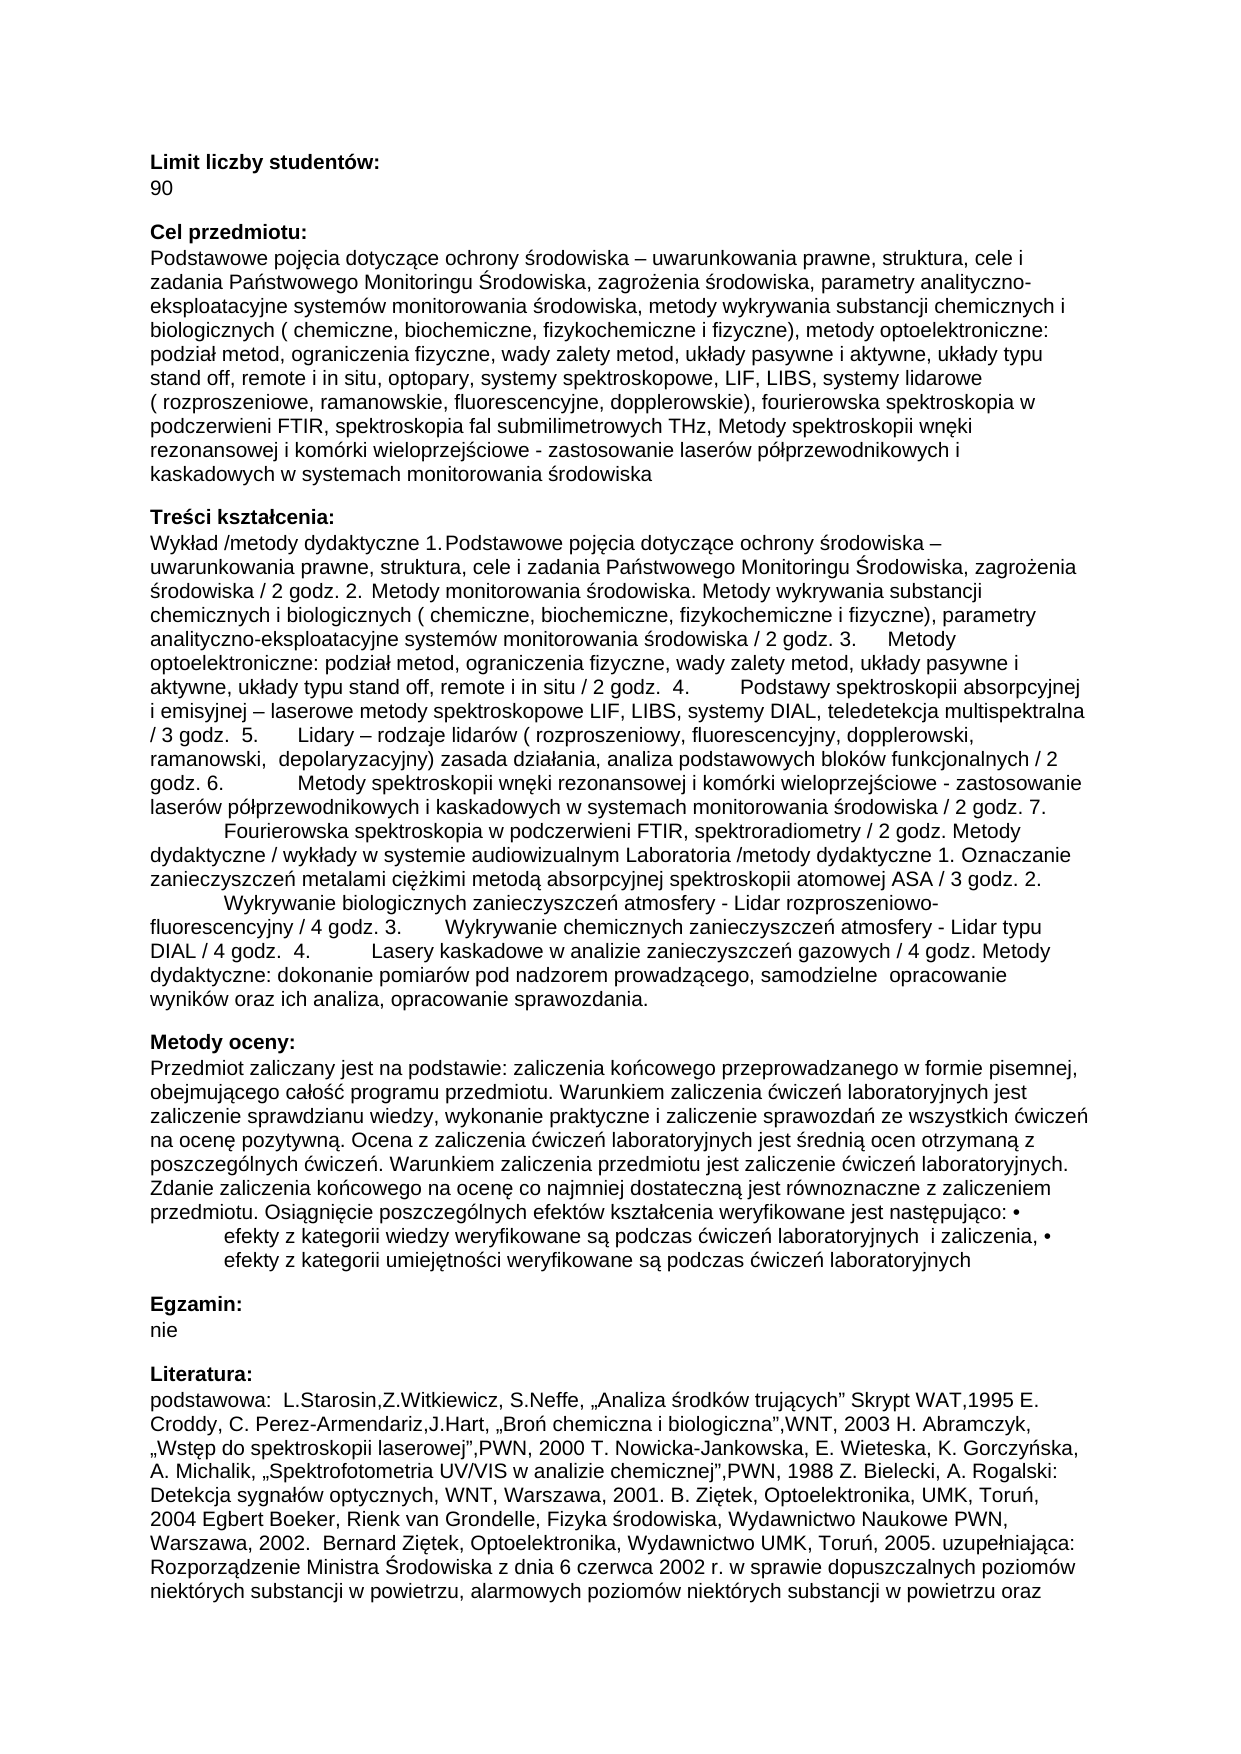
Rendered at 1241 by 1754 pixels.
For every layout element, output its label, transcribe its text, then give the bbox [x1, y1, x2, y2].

text 90 [150, 176, 1090, 200]
text Egzamin: [150, 1292, 1090, 1316]
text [150, 1387, 1090, 1603]
text nie [150, 1318, 1090, 1342]
text Podstawowe pojęcia dotyczące ochrony środowiska – uwarunkowania prawne, struktura, cele i zadania Państwowego Monitoringu Środowiska, zagrożenia środowiska, parametry analityczno-eksploatacyjne systemów monitorowania środowiska, metody wykrywania substancji chemicznych i biologicznych ( chemiczne, biochemiczne, fizykochemiczne i fizyczne), metody optoelektroniczne: podział metod, ograniczenia fizyczne, wady zalety metod, układy pasywne i aktywne, układy typu stand off, remote i in situ, optopary, systemy spektroskopowe, LIF, LIBS, systemy lidarowe ( rozproszeniowe, ramanowskie, fluorescencyjne, dopplerowskie), fourierowska spektroskopia w podczerwieni FTIR, spektroskopia fal submilimetrowych THz, Metody spektroskopii wnęki rezonansowej i komórki wieloprzejściowe - zastosowanie laserów półprzewodnikowych i kaskadowych w systemach monitorowania środowiska [150, 246, 1090, 485]
text Literatura: [150, 1361, 1090, 1385]
text Treści kształcenia: [150, 505, 1090, 529]
text Limit liczby studentów: [150, 150, 1090, 174]
text Przedmiot zaliczany jest na podstawie: zaliczenia końcowego przeprowadzanego w formie pisemnej, obejmującego całość programu przedmiotu. Warunkiem zaliczenia ćwiczeń laboratoryjnych jest zaliczenie sprawdzianu wiedzy, wykonanie praktyczne i zaliczenie sprawozdań ze wszystkich ćwiczeń na ocenę pozytywną. Ocena z zaliczenia ćwiczeń laboratoryjnych jest średnią ocen otrzymaną z poszczególnych ćwiczeń. Warunkiem zaliczenia przedmiotu jest zaliczenie ćwiczeń laboratoryjnych. Zdanie zaliczenia końcowego na ocenę co najmniej dostateczną jest równoznaczne z zaliczeniem przedmiotu. Osiągnięcie poszczególnych efektów kształcenia weryfikowane jest następująco: • efekty z kategorii wiedzy weryfikowane są podczas ćwiczeń laboratoryjnych i zaliczenia, • efekty z kategorii umiejętności weryfikowane są podczas ćwiczeń laboratoryjnych [150, 1056, 1090, 1272]
text Wykład /metody dydaktyczne 1. Podstawowe pojęcia dotyczące ochrony środowiska – uwarunkowania prawne, struktura, cele i zadania Państwowego Monitoringu Środowiska, zagrożenia środowiska / 2 godz. 2. Metody monitorowania środowiska. Metody wykrywania substancji chemicznych i biologicznych ( chemiczne, biochemiczne, fizykochemiczne i fizyczne), parametry analityczno-eksploatacyjne systemów monitorowania środowiska / 2 godz. 3. Metody optoelektroniczne: podział metod, ograniczenia fizyczne, wady zalety metod, układy pasywne i aktywne, układy typu stand off, remote i in situ / 2 godz. 4. Podstawy spektroskopii absorpcyjnej i emisyjnej – laserowe metody spektroskopowe LIF, LIBS, systemy DIAL, teledetekcja multispektralna / 3 godz. 5. Lidary – rodzaje lidarów ( rozproszeniowy, fluorescencyjny, dopplerowski, ramanowski, depolaryzacyjny) zasada działania, analiza podstawowych bloków funkcjonalnych / 2 godz. 6. Metody spektroskopii wnęki rezonansowej i komórki wieloprzejściowe - zastosowanie laserów półprzewodnikowych i kaskadowych w systemach monitorowania środowiska / 2 godz. 7. Fourierowska spektroskopia w podczerwieni FTIR, spektroradiometry / 2 godz. Metody dydaktyczne / wykłady w systemie audiowizualnym Laboratoria /metody dydaktyczne 1. Oznaczanie zanieczyszczeń metalami ciężkimi metodą absorpcyjnej spektroskopii atomowej ASA / 3 godz. 2. Wykrywanie biologicznych zanieczyszczeń atmosfery - Lidar rozproszeniowo-fluorescencyjny / 4 godz. 3. Wykrywanie chemicznych zanieczyszczeń atmosfery - Lidar typu DIAL / 4 godz. 4. Lasery kaskadowe w analizie zanieczyszczeń gazowych / 4 godz. Metody dydaktyczne: dokonanie pomiarów pod nadzorem prowadzącego, samodzielne opracowanie wyników oraz ich analiza, opracowanie sprawozdania. [150, 531, 1090, 1010]
text Metody oceny: [150, 1030, 1090, 1054]
text Cel przedmiotu: [150, 220, 1090, 244]
